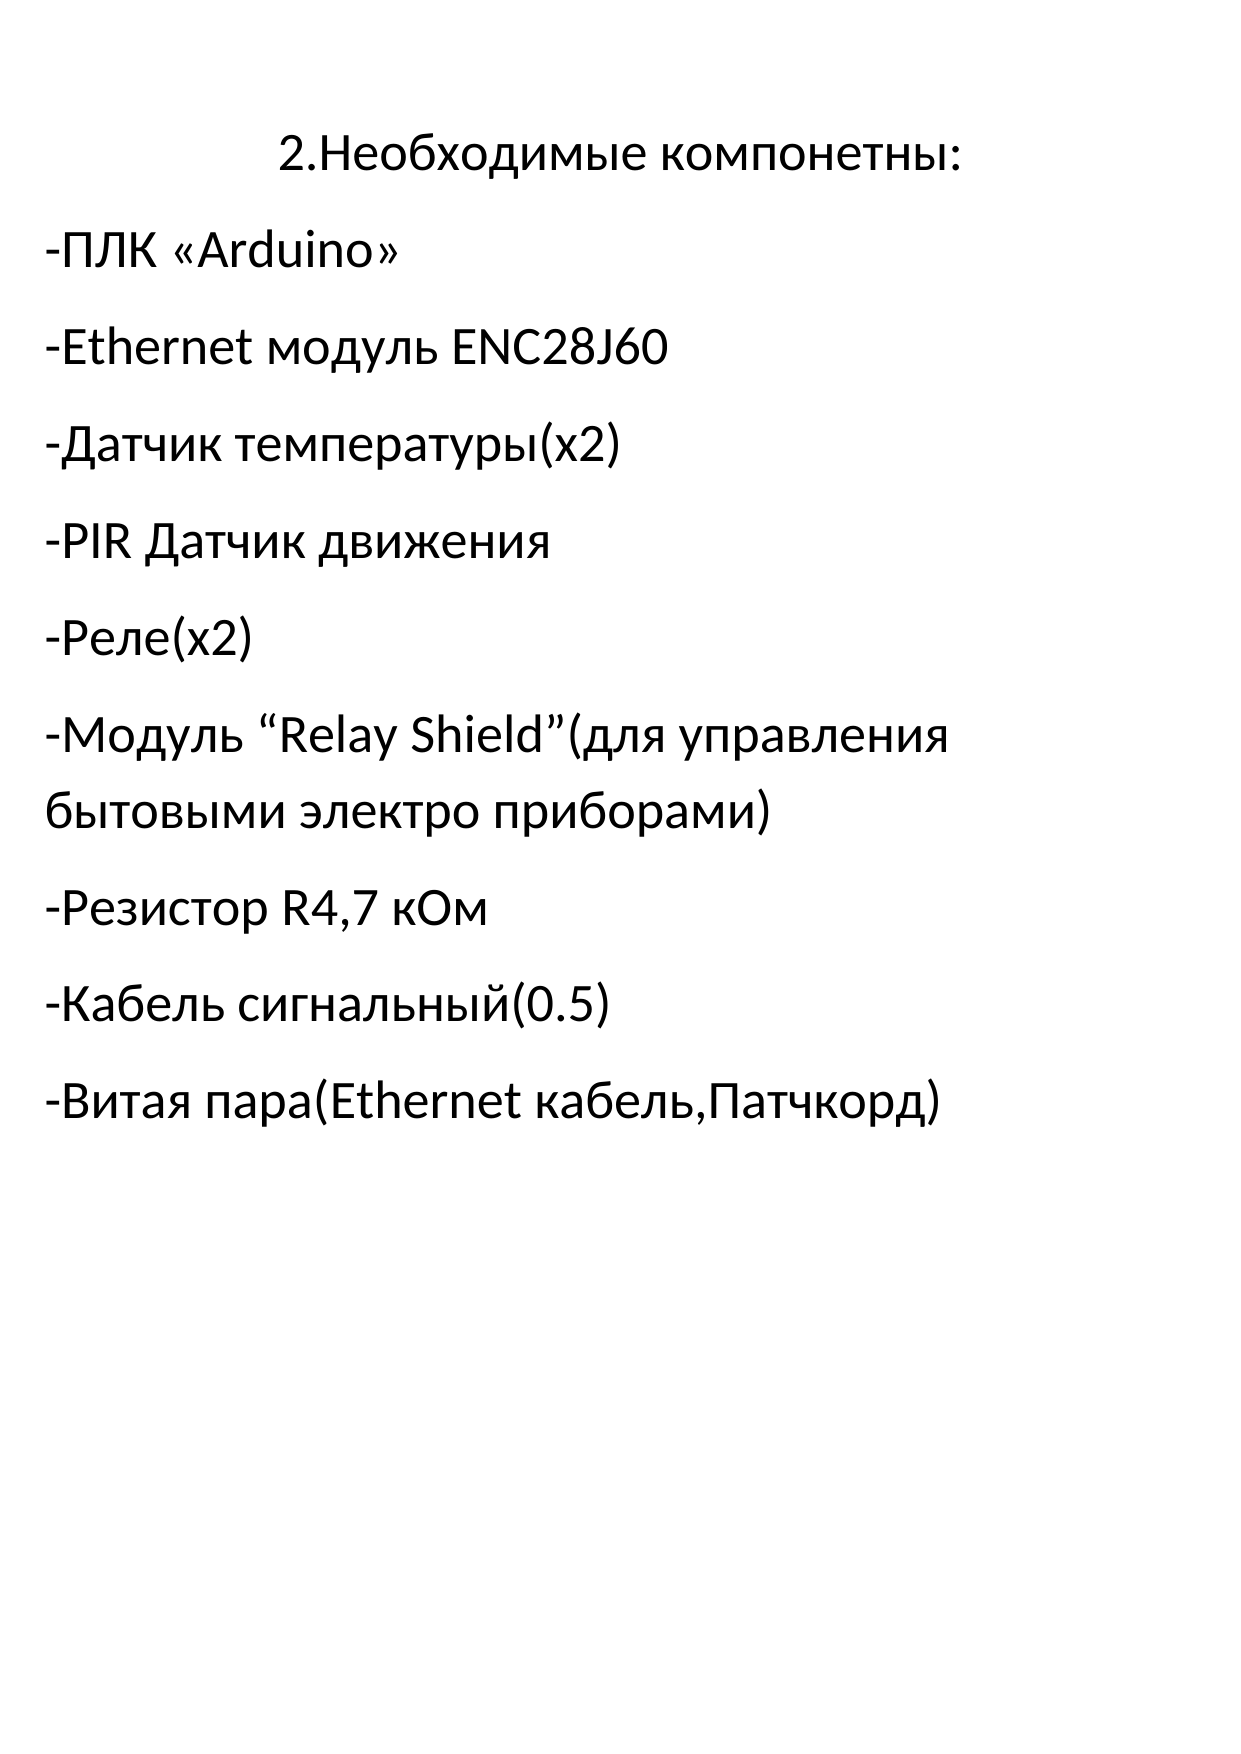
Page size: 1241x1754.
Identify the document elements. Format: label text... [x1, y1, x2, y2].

text -Кабель сигнальный(0.5) [44, 969, 1196, 1035]
text -Датчик температуры(х2) [44, 409, 1196, 475]
text -Модуль “Relay Shield”(для управления бытовыми электро приборами) [44, 699, 1196, 842]
text -Реле(х2) [44, 602, 1196, 669]
text -PIR Датчик движения [44, 506, 1196, 572]
text -Витая пара(Ethernet кабель,Патчкорд) [44, 1066, 1196, 1132]
text -Ethernet модуль ENC28J60 [44, 312, 1196, 378]
text 2.Необходимые компонетны: [44, 118, 1196, 184]
text -ПЛК «Arduino» [44, 215, 1196, 281]
text -Резистор R4,7 кОм [44, 872, 1196, 938]
